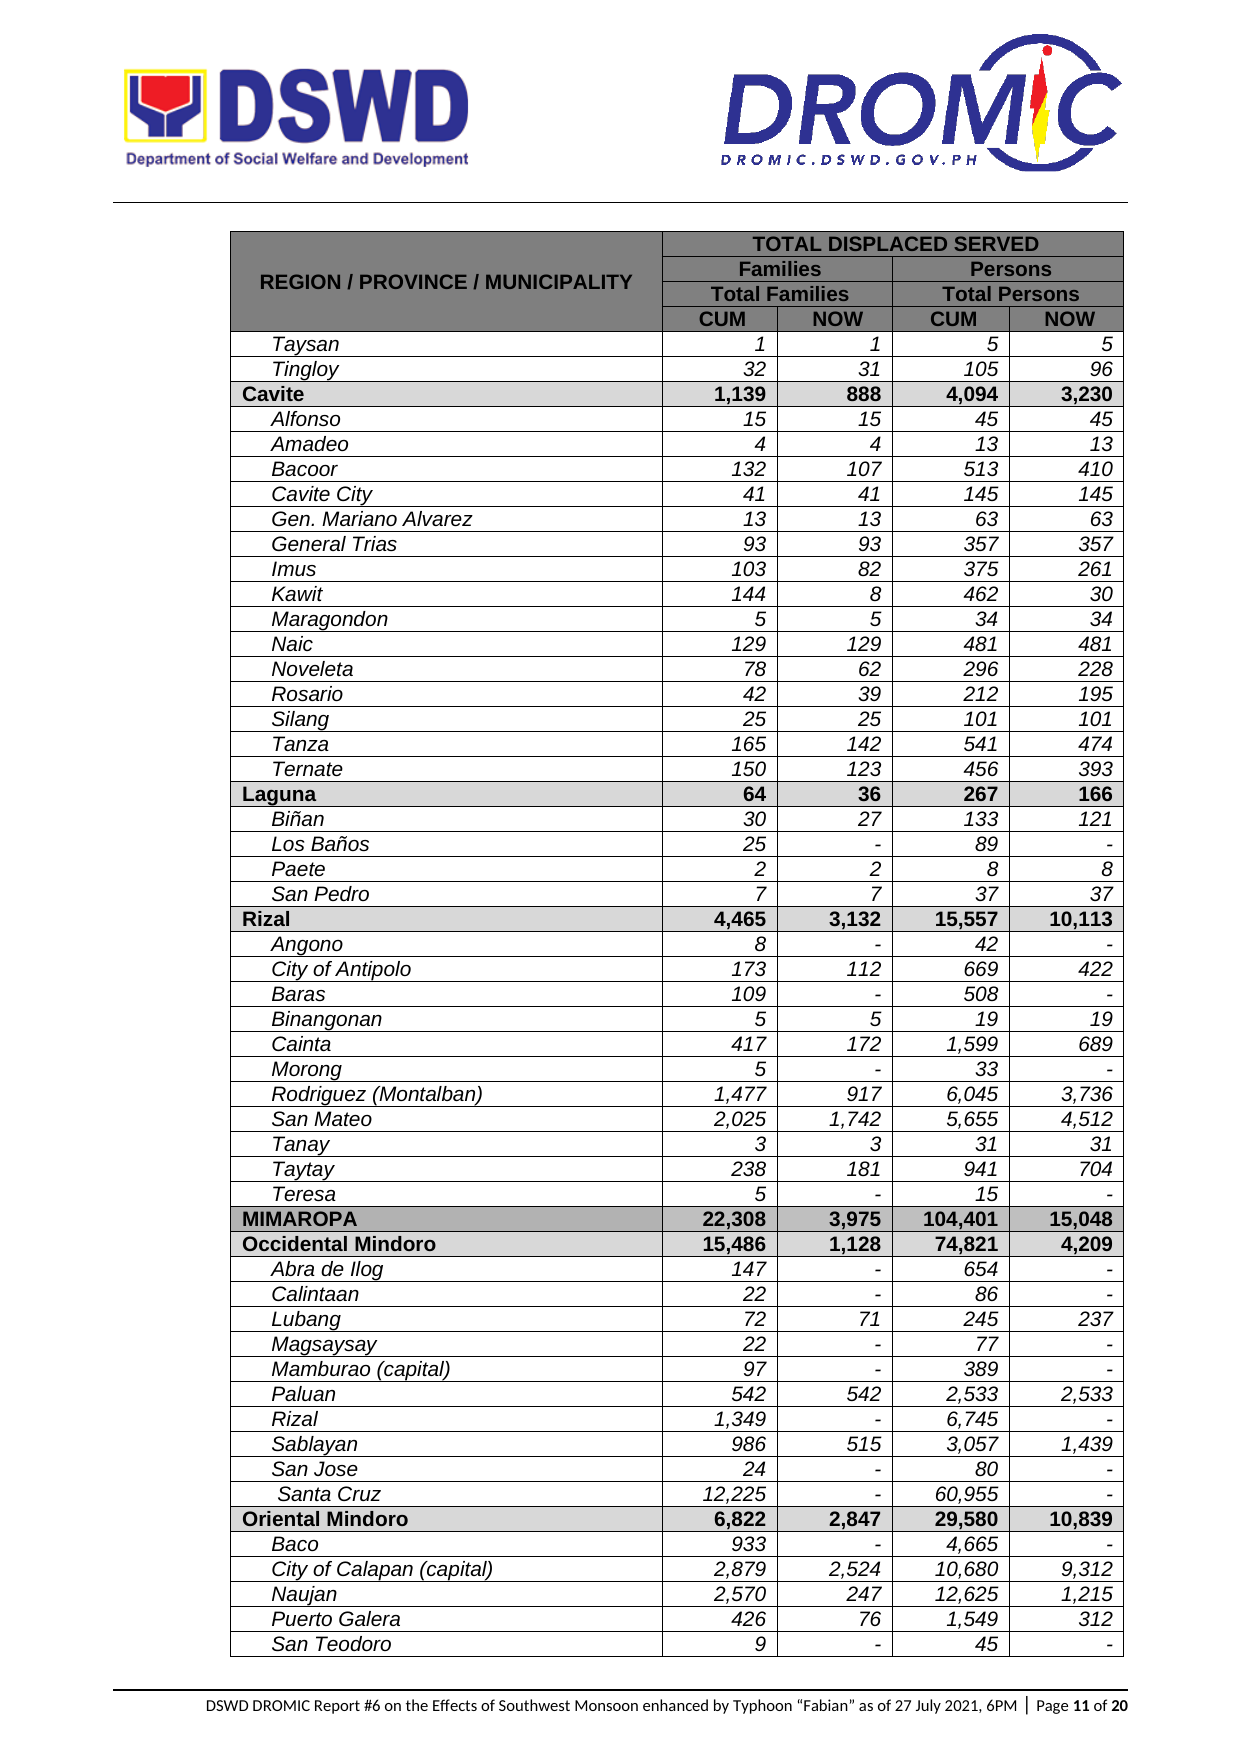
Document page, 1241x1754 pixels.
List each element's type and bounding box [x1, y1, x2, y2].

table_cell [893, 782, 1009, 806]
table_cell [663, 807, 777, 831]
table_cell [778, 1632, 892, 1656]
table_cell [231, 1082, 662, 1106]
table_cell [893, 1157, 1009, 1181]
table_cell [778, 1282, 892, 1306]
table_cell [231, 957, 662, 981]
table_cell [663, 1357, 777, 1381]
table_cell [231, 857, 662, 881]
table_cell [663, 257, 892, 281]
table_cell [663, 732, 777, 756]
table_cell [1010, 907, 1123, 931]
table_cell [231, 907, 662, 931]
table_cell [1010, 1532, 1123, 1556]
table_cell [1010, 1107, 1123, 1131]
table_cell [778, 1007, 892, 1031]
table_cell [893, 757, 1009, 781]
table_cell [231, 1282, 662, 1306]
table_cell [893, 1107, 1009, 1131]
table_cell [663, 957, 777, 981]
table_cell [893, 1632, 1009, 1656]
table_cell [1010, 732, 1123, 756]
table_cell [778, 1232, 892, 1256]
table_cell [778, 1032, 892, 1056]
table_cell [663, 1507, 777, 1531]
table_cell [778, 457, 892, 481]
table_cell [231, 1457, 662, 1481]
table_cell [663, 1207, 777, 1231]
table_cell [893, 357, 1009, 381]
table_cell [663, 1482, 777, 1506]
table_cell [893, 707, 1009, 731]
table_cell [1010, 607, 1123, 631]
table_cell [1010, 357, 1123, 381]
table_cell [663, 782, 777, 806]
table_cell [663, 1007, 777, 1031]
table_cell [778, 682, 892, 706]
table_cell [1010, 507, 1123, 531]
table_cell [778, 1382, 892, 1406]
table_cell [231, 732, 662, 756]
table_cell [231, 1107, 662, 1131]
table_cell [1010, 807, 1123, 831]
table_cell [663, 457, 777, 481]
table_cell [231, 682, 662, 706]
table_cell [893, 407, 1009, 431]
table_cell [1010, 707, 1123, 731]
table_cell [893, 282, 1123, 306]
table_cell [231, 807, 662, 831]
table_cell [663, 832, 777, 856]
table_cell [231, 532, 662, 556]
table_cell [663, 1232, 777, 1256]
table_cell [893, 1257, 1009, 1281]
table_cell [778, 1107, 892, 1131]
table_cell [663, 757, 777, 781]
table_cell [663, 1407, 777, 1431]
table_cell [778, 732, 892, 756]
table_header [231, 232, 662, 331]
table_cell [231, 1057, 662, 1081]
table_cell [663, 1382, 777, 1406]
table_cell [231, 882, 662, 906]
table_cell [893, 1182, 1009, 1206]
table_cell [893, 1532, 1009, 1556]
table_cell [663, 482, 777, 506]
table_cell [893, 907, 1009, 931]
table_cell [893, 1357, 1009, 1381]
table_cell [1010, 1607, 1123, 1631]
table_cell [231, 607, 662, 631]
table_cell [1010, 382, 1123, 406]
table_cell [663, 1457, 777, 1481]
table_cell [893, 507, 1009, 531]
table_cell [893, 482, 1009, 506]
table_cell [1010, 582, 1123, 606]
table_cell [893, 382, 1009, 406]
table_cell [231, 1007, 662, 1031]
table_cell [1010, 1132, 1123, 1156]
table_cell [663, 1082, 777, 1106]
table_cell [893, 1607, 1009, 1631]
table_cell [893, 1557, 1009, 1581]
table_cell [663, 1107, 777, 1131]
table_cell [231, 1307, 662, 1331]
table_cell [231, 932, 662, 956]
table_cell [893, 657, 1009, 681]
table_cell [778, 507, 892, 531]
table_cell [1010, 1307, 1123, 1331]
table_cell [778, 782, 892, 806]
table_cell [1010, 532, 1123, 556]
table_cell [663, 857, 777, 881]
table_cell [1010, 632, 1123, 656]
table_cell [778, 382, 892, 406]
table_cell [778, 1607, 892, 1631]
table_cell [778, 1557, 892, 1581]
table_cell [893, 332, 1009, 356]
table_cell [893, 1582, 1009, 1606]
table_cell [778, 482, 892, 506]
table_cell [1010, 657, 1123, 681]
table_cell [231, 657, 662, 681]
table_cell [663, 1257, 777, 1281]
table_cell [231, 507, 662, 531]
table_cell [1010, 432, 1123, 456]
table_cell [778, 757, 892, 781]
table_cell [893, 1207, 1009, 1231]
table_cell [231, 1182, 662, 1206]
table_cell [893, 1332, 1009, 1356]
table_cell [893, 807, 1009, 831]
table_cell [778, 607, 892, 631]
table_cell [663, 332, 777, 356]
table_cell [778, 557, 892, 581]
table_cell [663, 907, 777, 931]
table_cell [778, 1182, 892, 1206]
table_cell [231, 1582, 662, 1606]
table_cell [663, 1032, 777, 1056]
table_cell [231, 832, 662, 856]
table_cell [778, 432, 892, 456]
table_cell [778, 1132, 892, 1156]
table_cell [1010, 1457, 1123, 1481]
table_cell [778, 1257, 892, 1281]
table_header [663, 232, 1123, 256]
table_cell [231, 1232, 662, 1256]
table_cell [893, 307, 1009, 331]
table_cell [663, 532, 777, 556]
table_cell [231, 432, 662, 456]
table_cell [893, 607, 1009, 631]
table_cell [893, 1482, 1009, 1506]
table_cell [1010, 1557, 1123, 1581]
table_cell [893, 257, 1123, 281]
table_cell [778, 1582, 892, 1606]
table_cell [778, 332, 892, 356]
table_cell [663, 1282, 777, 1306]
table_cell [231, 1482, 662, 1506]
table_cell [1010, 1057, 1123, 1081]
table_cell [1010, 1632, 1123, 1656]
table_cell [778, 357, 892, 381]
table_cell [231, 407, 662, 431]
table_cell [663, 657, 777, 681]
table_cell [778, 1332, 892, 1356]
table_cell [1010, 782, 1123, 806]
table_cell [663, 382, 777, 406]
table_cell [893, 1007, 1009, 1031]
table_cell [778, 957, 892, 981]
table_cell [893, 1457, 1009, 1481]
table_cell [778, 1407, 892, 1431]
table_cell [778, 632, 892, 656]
picture [713, 33, 1127, 171]
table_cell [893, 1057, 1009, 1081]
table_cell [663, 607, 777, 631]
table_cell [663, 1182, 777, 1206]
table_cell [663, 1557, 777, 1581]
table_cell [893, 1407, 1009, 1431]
picture [112, 65, 482, 172]
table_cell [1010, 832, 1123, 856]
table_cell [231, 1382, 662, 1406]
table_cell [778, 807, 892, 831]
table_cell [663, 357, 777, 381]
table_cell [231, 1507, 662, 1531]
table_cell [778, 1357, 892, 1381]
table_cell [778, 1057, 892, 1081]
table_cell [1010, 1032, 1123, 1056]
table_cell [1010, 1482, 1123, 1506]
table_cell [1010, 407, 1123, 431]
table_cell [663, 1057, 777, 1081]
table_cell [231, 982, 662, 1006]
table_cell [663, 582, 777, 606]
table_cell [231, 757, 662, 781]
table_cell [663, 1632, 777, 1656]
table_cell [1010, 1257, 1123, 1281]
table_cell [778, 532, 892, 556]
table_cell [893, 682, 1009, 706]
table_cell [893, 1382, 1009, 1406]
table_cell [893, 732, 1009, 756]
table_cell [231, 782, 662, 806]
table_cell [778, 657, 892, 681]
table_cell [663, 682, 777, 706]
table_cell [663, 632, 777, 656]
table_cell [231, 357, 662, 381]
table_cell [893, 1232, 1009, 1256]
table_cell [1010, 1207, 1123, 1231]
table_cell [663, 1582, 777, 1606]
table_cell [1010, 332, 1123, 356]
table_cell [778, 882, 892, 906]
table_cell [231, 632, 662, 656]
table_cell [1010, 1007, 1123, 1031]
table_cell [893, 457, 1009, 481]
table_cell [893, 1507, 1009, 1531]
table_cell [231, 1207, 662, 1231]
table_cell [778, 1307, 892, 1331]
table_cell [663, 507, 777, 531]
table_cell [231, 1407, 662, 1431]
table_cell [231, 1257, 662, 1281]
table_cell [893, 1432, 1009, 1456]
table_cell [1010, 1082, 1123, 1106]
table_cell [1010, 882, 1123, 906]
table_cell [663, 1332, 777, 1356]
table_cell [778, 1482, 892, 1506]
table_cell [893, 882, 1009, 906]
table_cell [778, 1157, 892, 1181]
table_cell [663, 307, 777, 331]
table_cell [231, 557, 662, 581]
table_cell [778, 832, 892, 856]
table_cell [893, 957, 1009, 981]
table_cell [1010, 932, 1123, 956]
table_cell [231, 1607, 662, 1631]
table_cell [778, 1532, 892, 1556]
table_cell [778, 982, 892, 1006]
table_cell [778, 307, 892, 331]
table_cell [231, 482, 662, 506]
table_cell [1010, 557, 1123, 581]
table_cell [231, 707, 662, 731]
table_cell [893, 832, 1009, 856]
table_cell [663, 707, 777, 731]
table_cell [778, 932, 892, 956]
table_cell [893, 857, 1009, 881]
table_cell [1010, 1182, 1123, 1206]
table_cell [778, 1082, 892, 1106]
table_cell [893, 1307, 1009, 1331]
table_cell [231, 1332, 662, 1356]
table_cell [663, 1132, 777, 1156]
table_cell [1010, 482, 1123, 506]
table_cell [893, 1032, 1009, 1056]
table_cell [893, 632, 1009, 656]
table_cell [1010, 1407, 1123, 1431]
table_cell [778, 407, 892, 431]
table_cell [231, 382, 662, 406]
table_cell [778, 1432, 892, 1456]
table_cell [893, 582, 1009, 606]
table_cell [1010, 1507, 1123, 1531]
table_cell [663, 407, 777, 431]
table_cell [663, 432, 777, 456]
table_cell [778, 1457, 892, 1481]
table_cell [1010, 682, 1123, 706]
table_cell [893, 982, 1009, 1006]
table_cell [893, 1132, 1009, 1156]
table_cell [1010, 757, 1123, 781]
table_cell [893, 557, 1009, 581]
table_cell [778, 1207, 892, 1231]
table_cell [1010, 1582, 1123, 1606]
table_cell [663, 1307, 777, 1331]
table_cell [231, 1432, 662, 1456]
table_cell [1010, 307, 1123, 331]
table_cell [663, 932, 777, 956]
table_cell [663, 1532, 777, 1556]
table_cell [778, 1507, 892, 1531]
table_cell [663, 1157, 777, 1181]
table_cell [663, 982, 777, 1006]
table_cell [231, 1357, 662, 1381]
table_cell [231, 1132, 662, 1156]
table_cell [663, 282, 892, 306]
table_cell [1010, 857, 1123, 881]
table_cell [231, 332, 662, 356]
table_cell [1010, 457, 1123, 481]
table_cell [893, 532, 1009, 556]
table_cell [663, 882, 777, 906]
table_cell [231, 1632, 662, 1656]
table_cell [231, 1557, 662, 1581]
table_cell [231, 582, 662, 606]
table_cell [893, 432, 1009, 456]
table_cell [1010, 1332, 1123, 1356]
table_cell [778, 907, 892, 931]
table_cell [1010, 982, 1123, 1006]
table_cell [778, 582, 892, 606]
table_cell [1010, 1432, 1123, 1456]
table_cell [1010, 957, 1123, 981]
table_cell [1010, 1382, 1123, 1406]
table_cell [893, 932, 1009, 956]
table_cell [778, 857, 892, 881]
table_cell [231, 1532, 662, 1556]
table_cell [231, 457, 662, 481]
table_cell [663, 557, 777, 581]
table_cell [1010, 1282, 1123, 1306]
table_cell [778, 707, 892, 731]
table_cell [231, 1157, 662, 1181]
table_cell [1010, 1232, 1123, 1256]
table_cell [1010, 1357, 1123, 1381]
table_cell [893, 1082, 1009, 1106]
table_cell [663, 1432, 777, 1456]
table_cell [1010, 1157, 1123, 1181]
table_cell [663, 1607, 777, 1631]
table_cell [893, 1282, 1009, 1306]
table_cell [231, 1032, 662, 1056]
